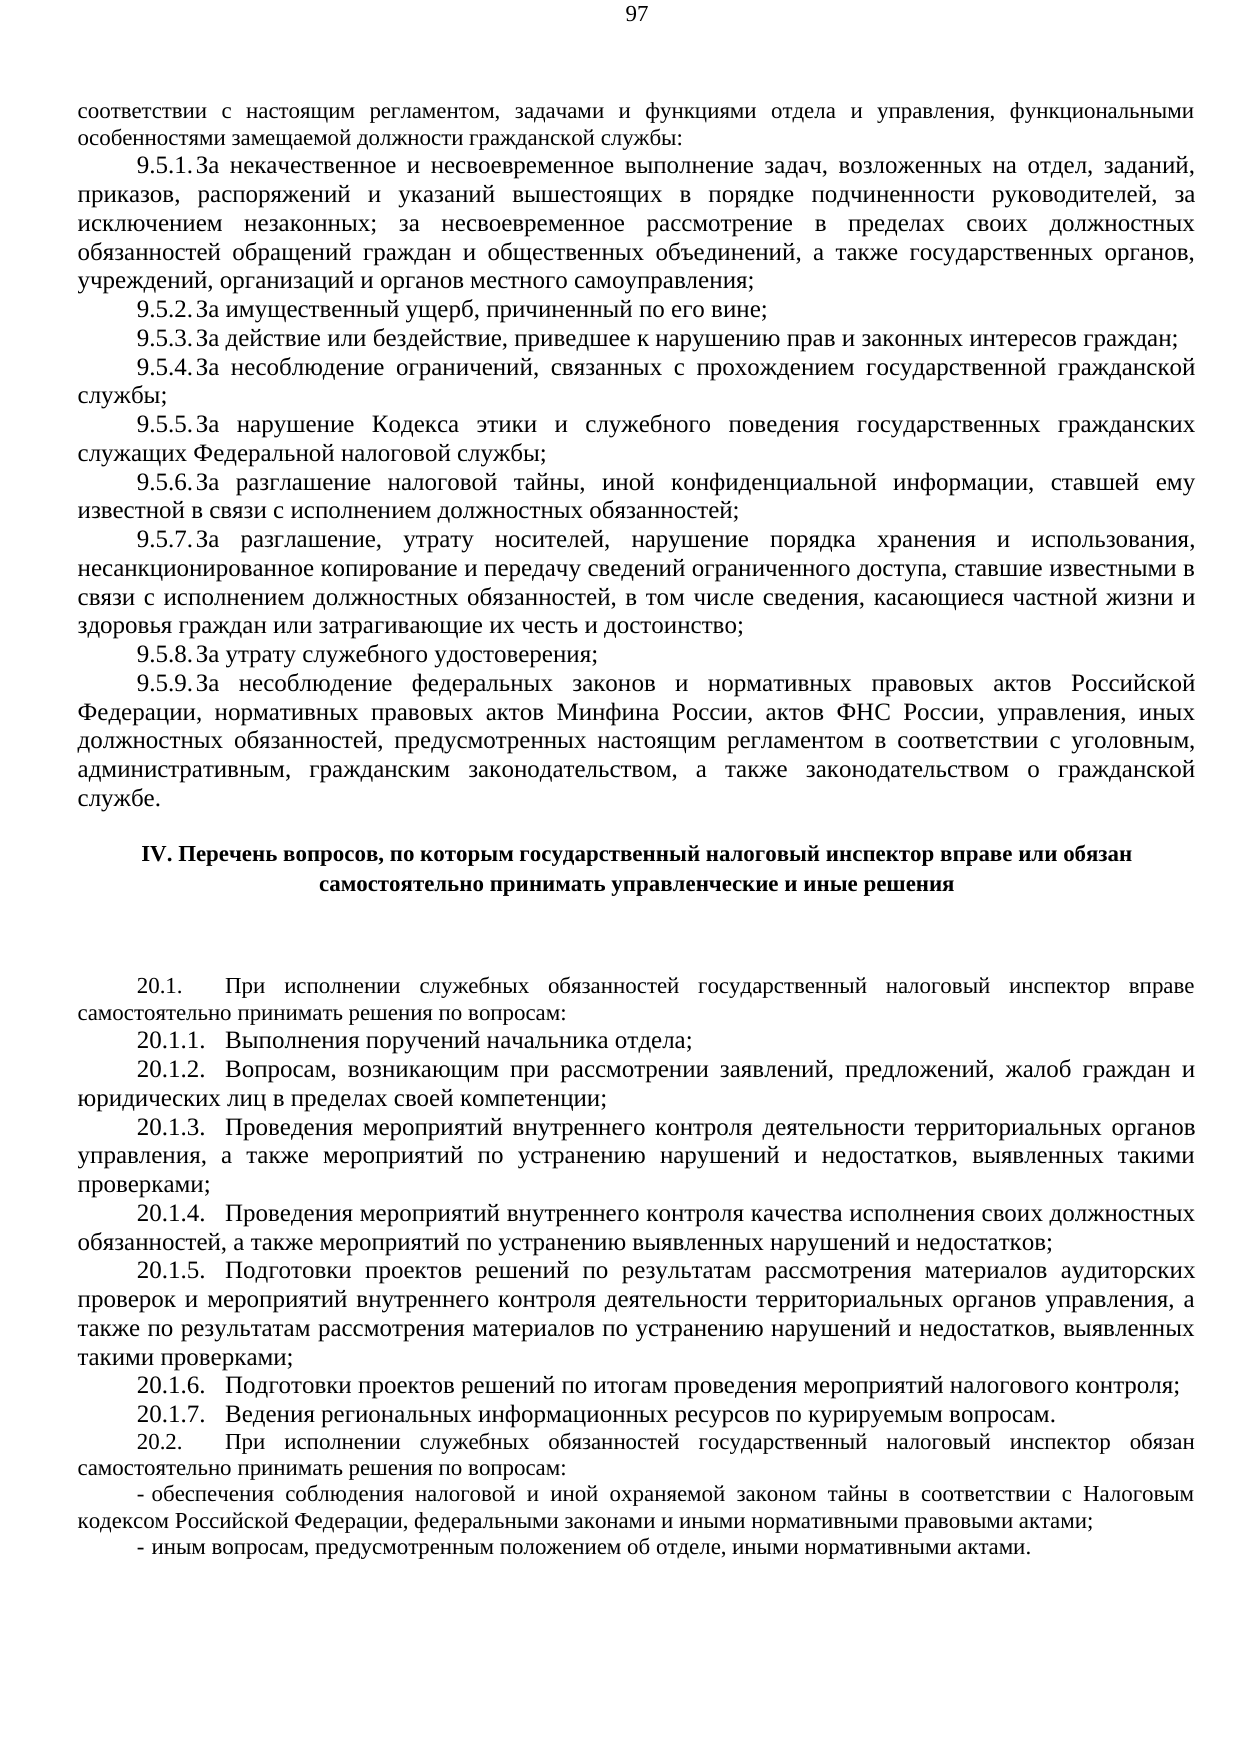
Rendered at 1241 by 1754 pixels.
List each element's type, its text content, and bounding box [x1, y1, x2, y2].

list За несоблюдение федеральных законов и нормативных правовых актов Российской Федерации, нормативных правовых актов Минфина России, актов ФНС России, управления, иных должностных обязанностей, предусмотренных настоящим регламентом в соответствии с уголовным, административным, гражданским законодательством, а также законодательством о гражданской службе. [77, 668, 1196, 812]
list За действие или бездействие, приведшее к нарушению прав и законных интересов граждан; [77, 323, 1196, 352]
list Вопросам, возникающим при рассмотрении заявлений, предложений, жалоб граждан и юридических лиц в пределах своей компетенции; [77, 1054, 1196, 1112]
list иным вопросам, предусмотренным положением об отделе, иными нормативными актами. [77, 1533, 1196, 1559]
list При исполнении служебных обязанностей государственный налоговый инспектор вправе самостоятельно принимать решения по вопросам: [77, 973, 1196, 1025]
list Подготовки проектов решений по итогам проведения мероприятий налогового контроля; [77, 1370, 1196, 1399]
list За нарушение Кодекса этики и служебного поведения государственных гражданских служащих Федеральной налоговой службы; [77, 409, 1196, 467]
list Подготовки проектов решений по результатам рассмотрения материалов аудиторских проверок и мероприятий внутреннего контроля деятельности территориальных органов управления, а также по результатам рассмотрения материалов по устранению нарушений и недостатков, выявленных такими проверками; [77, 1255, 1196, 1370]
list За разглашение, утрату носителей, нарушение порядка хранения и использования, несанкционированное копирование и передачу сведений ограниченного доступа, ставшие известными в связи с исполнением должностных обязанностей, в том числе сведения, касающиеся частной жизни и здоровья граждан или затрагивающие их честь и достоинство; [77, 524, 1196, 639]
text IV. Перечень вопросов, по которым государственный налоговый инспектор вправе или обязан самостоятельно принимать управленческие и иные решения [77, 840, 1196, 897]
list Проведения мероприятий внутреннего контроля качества исполнения своих должностных обязанностей, а также мероприятий по устранению выявленных нарушений и недостатков; [77, 1198, 1196, 1255]
list Проведения мероприятий внутреннего контроля деятельности территориальных органов управления, а также мероприятий по устранению нарушений и недостатков, выявленных такими проверками; [77, 1112, 1196, 1198]
list За утрату служебного удостоверения; [77, 639, 1196, 668]
list За имущественный ущерб, причиненный по его вине; [77, 294, 1196, 323]
list За несоблюдение ограничений, связанных с прохождением государственной гражданской службы; [77, 352, 1196, 409]
list обеспечения соблюдения налоговой и иной охраняемой законом тайны в соответствии с Налоговым кодексом Российской Федерации, федеральными законами и иными нормативными правовыми актами; [77, 1481, 1196, 1533]
list За разглашение налоговой тайны, иной конфиденциальной информации, ставшей ему известной в связи с исполнением должностных обязанностей; [77, 467, 1196, 524]
list Выполнения поручений начальника отдела; [77, 1025, 1196, 1054]
list При исполнении служебных обязанностей государственный налоговый инспектор обязан самостоятельно принимать решения по вопросам: [77, 1428, 1196, 1481]
list За некачественное и несвоевременное выполнение задач, возложенных на отдел, заданий, приказов, распоряжений и указаний вышестоящих в порядке подчиненности руководителей, за исключением незаконных; за несвоевременное рассмотрение в пределах своих должностных обязанностей обращений граждан и общественных объединений, а также государственных органов, учреждений, организаций и органов местного самоуправления; [77, 150, 1196, 294]
list Ведения региональных информационных ресурсов по курируемым вопросам. [77, 1399, 1196, 1428]
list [77, 98, 1196, 150]
